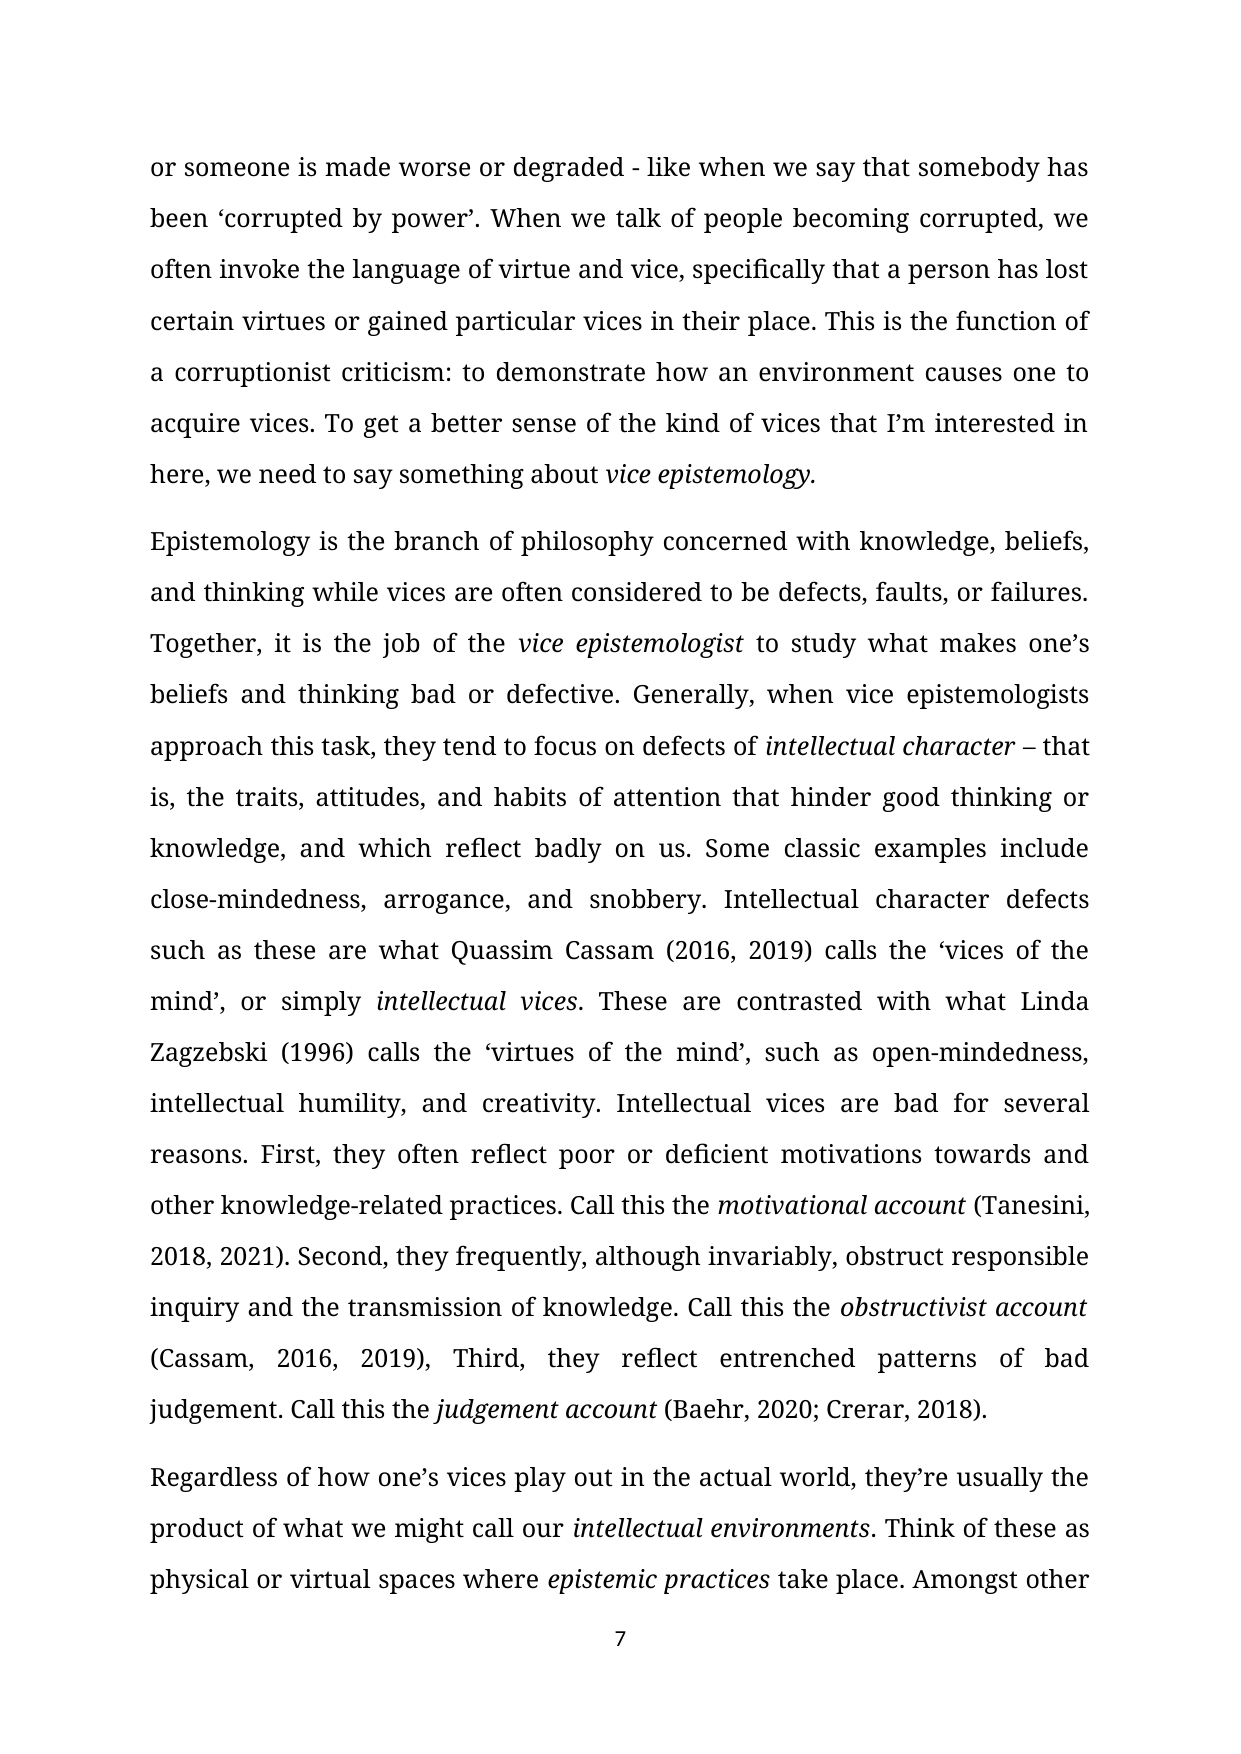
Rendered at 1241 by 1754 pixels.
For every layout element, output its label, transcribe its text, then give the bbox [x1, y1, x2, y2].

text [150, 1459, 1090, 1596]
text Epistemology is the branch of philosophy concerned with knowledge, beliefs, and thinking while vices are often considered to be defects, faults, or failures. Together, it is the job of the vice epistemologist to study what makes one’s beliefs and thinking bad or defective. Generally, when vice epistemologists approach this task, they tend to focus on defects of intellectual character – that is, the traits, attitudes, and habits of attention that hinder good thinking or knowledge, and which reflect badly on us. Some classic examples include close-mindedness, arrogance, and snobbery. Intellectual character defects such as these are what Quassim Cassam (2016, 2019) calls the ‘vices of the mind’, or simply intellectual vices. These are contrasted with what Linda Zagzebski (1996) calls the ‘virtues of the mind’, such as open-mindedness, intellectual humility, and creativity. Intellectual vices are bad for several reasons. First, they often reflect poor or deficient motivations towards and other knowledge-related practices. Call this the motivational account (Tanesini, 2018, 2021). Second, they frequently, although invariably, obstruct responsible inquiry and the transmission of knowledge. Call this the obstructivist account (Cassam, 2016, 2019), Third, they reflect entrenched patterns of bad judgement. Call this the judgement account (Baehr, 2020; Crerar, 2018). [150, 524, 1090, 1426]
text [150, 150, 1090, 490]
